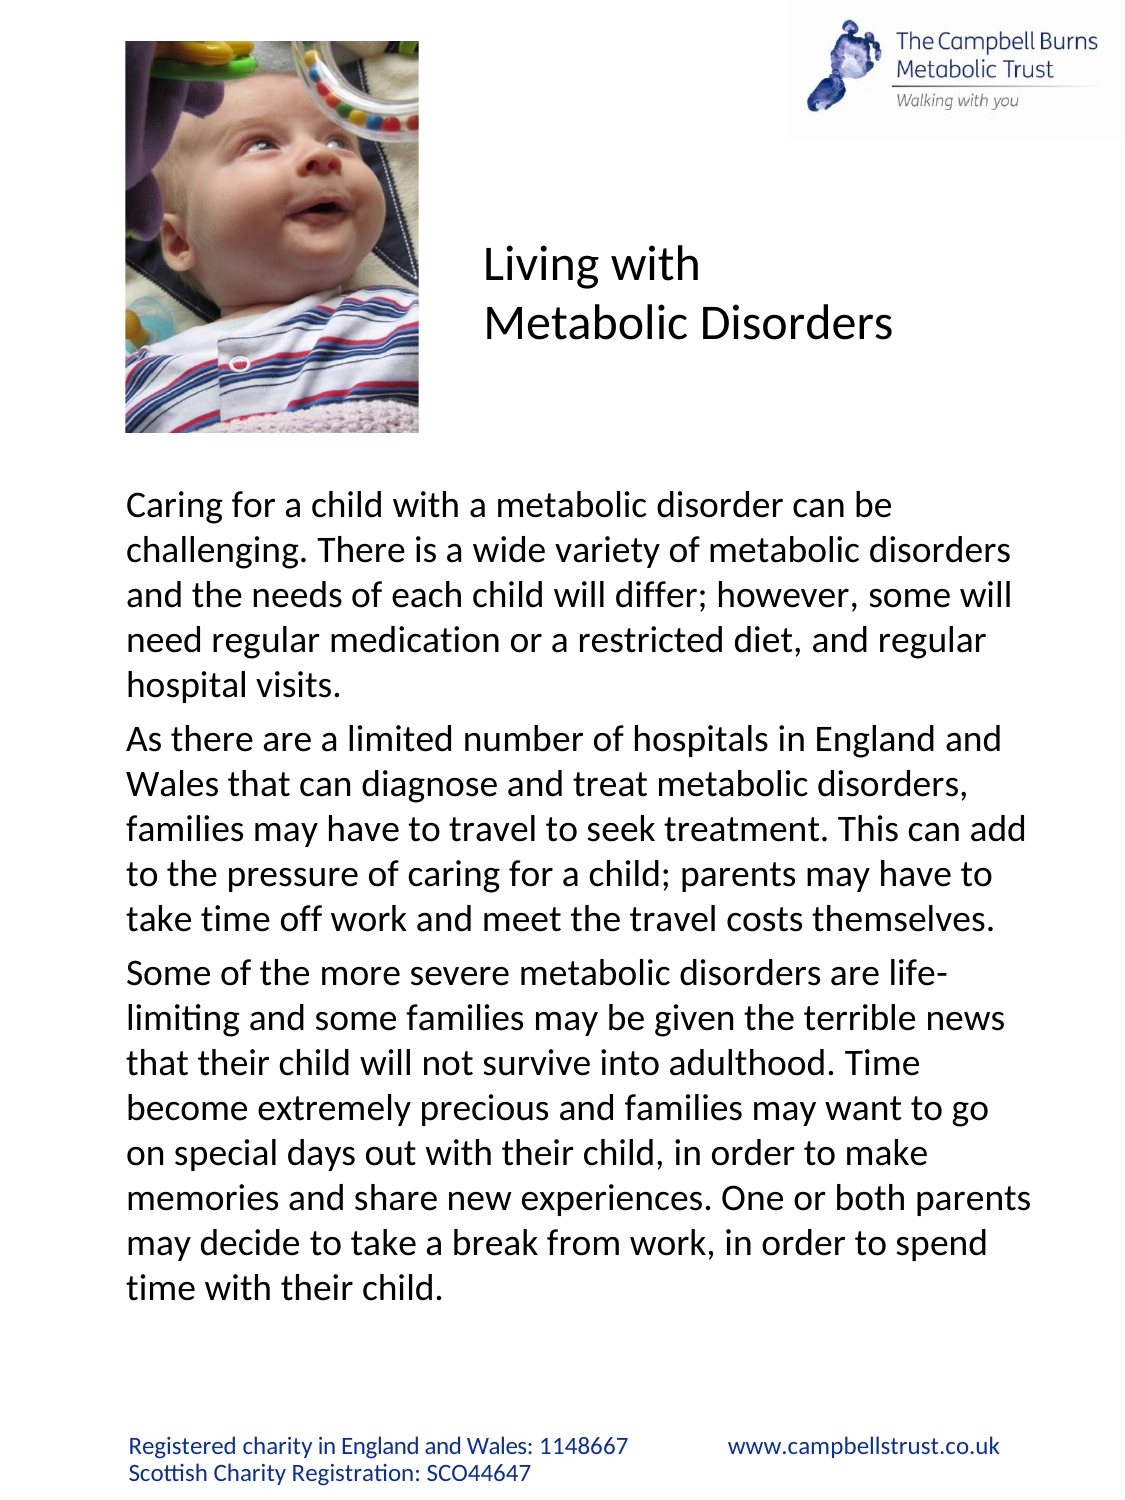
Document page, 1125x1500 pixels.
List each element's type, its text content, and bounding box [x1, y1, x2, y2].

text Living with [477, 238, 706, 294]
text memories and share new experiences. One or both parents may decide to take a break from work, in order to spend time with their child. [126, 1174, 1036, 1309]
text Metabolic Disorders [483, 294, 1125, 353]
text Some of the more severe metabolic disorders are life- limiting and some families may be given the terrible news that their child will not survive into adulthood. Time become extremely precious and families may want to go on special days out with their child, in order to make [126, 950, 1009, 1174]
picture [787, 0, 1125, 138]
text As there are a limited number of hospitals in England and Wales that can diagnose and treat metabolic disorders, families may have to travel to seek treatment. This can add to the pressure of caring for a child; parents may have to take time off work and meet the travel costs themselves. [126, 716, 1027, 941]
text Caring for a child with a metabolic disorder can be challenging. There is a wide variety of metabolic disorders and the needs of each child will differ; however, some will need regular medication or a restricted diet, and regular hospital visits. [126, 482, 1014, 707]
picture [125, 41, 419, 433]
